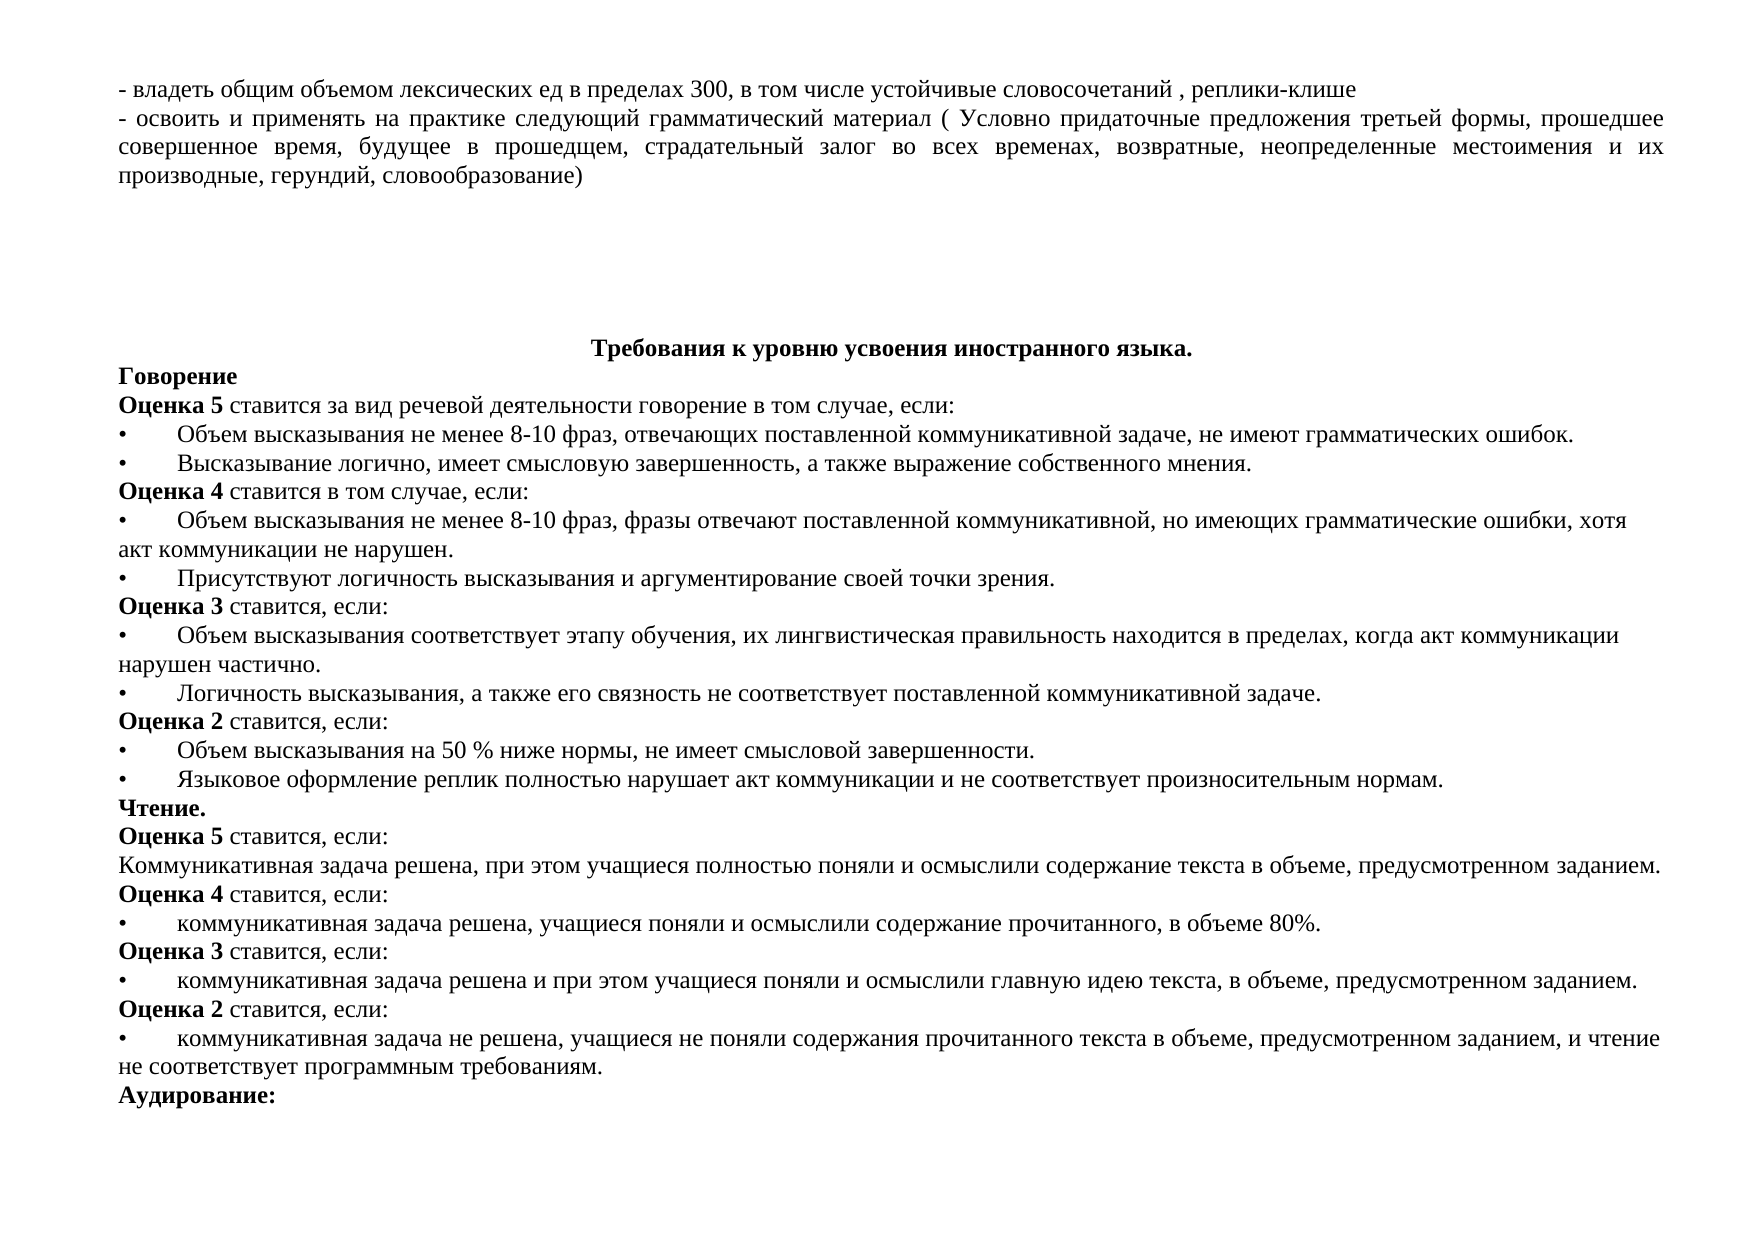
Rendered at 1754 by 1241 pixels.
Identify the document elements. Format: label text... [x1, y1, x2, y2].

text • Логичность высказывания, а также его связность не соответствует поставленной коммуникативной задаче. [118, 678, 1665, 706]
text Аудирование: [118, 1080, 1665, 1109]
text • коммуникативная задача решена и при этом учащиеся поняли и осмыслили главную идею текста, в объеме, предусмотренном заданием. [118, 965, 1665, 994]
text - освоить и применять на практике следующий грамматический материал ( Условно придаточные предложения третьей формы, прошедшее совершенное время, будущее в прошедщем, страдательный залог во всех временах, возвратные, неопределенные местоимения и их производные, герундий, словообразование) [118, 103, 1665, 189]
text Оценка 2 ставится, если: [118, 706, 1665, 735]
text Оценка 2 ставится, если: [118, 994, 1665, 1023]
text Коммуникативная задача решена, при этом учащиеся полностью поняли и осмыслили содержание текста в объеме, предусмотренном заданием. [118, 850, 1665, 879]
text Требования к уровню усвоения иностранного языка. [118, 333, 1665, 361]
text • Высказывание логично, имеет смысловую завершенность, а также выражение собственного мнения. [118, 448, 1665, 476]
text Оценка 3 ставится, если: [118, 591, 1665, 620]
text Оценка 4 ставится в том случае, если: [118, 476, 1665, 505]
text • Объем высказывания не менее 8-10 фраз, фразы отвечают поставленной коммуникативной, но имеющих грамматические ошибки, хотя акт коммуникации не нарушен. [118, 505, 1665, 563]
text Чтение. [118, 793, 1665, 821]
text • Объем высказывания соответствует этапу обучения, их лингвистическая правильность находится в пределах, когда акт коммуникации нарушен частично. [118, 620, 1665, 678]
text Оценка 3 ставится, если: [118, 936, 1665, 965]
text • Присутствуют логичность высказывания и аргументирование своей точки зрения. [118, 563, 1665, 591]
text • коммуникативная задача не решена, учащиеся не поняли содержания прочитанного текста в объеме, предусмотренном заданием, и чтение не соответствует программным требованиям. [118, 1023, 1665, 1080]
text Оценка 5 ставится за вид речевой деятельности говорение в том случае, если: [118, 390, 1665, 419]
text • Языковое оформление реплик полностью нарушает акт коммуникации и не соответствует произносительным нормам. [118, 764, 1665, 793]
text Оценка 4 ставится, если: [118, 879, 1665, 908]
text - владеть общим объемом лексических ед в пределах 300, в том числе устойчивые словосочетаний , реплики-клише [118, 74, 1665, 103]
text • Объем высказывания не менее 8-10 фраз, отвечающих поставленной коммуникативной задаче, не имеют грамматических ошибок. [118, 419, 1665, 448]
text • Объем высказывания на 50 % ниже нормы, не имеет смысловой завершенности. [118, 735, 1665, 764]
text Оценка 5 ставится, если: [118, 821, 1665, 850]
text Говорение [118, 361, 1665, 390]
text • коммуникативная задача решена, учащиеся поняли и осмыслили содержание прочитанного, в объеме 80%. [118, 908, 1665, 936]
